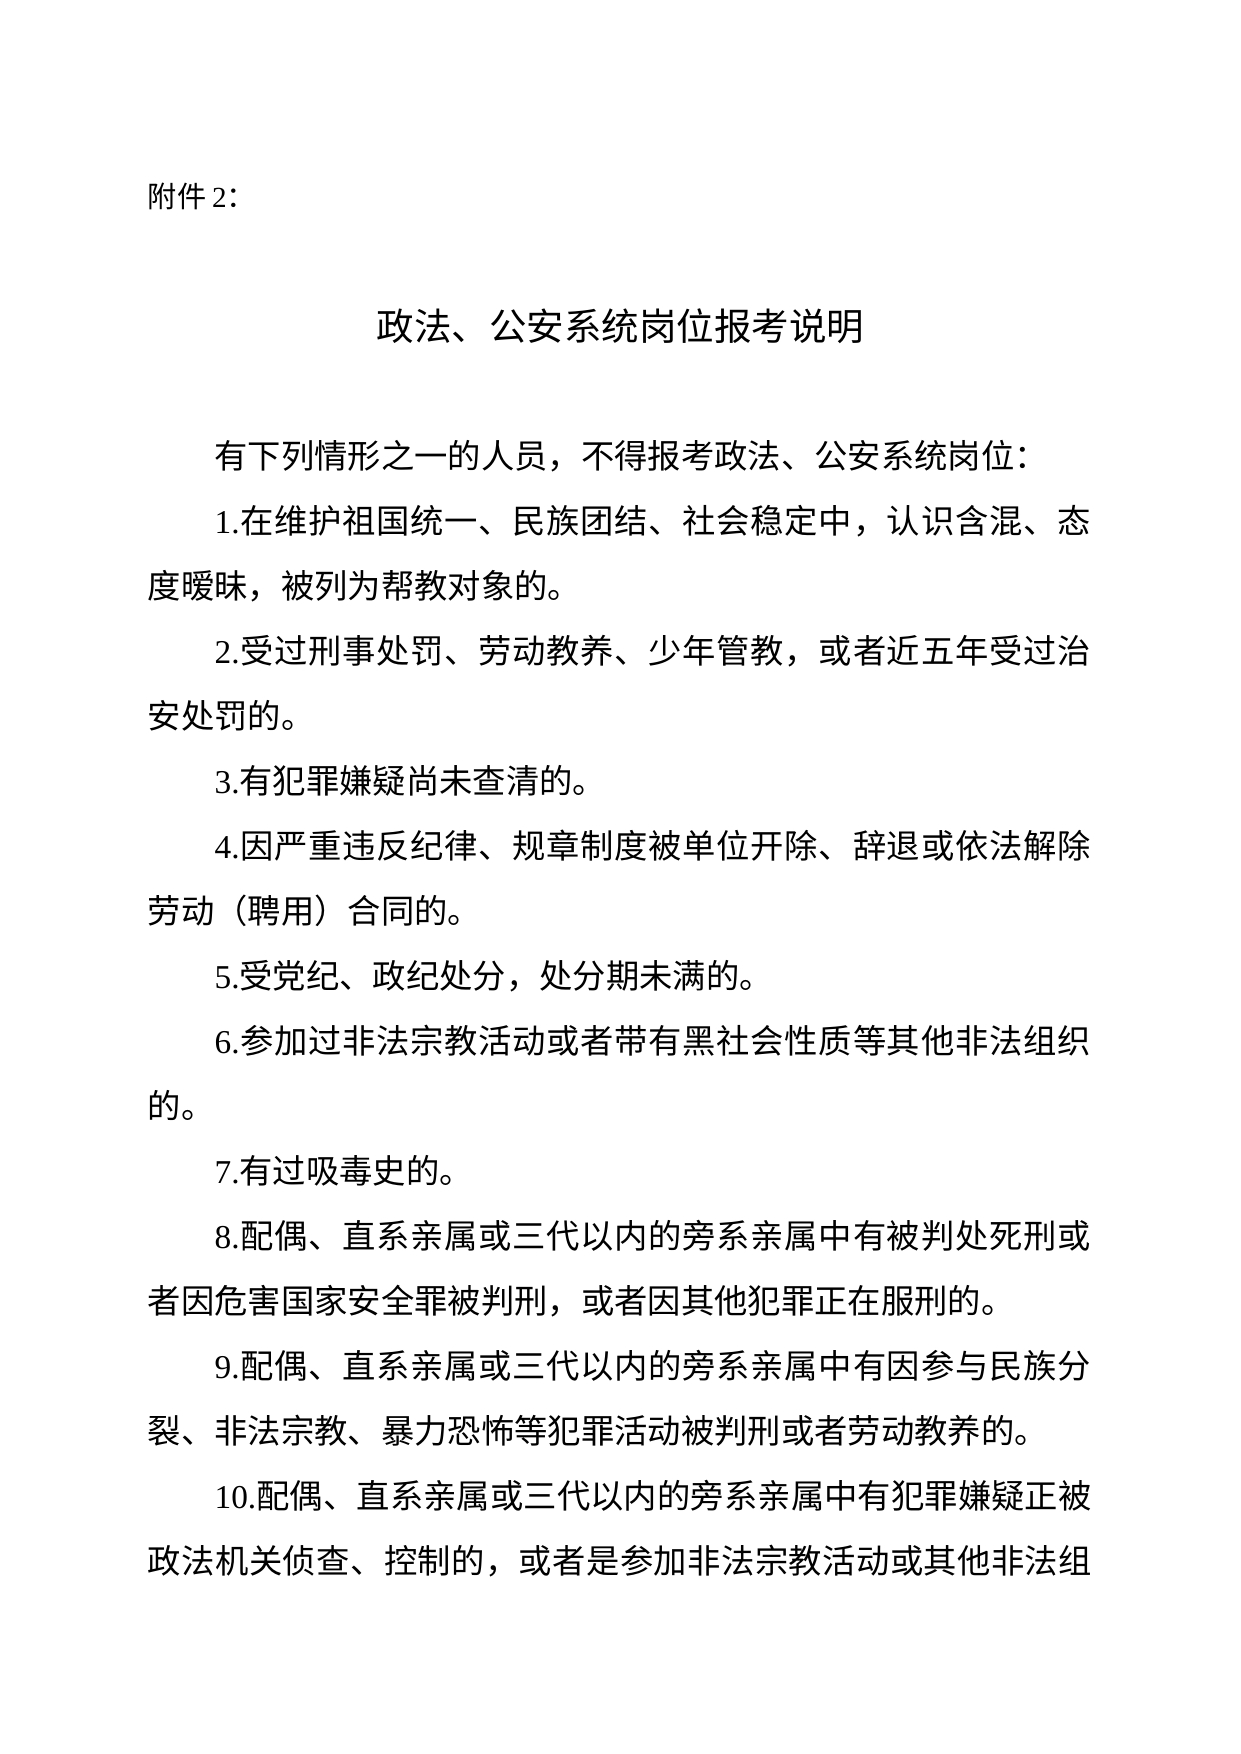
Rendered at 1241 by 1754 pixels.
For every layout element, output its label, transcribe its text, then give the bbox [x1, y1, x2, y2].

text 5.受党纪、政纪处分，处分期未满的。 [148, 942, 1092, 1007]
text 1.在维护祖国统一、民族团结、社会稳定中，认识含混、态度暧昧，被列为帮教对象的。 [148, 487, 1092, 617]
text 8.配偶、直系亲属或三代以内的旁系亲属中有被判处死刑或者因危害国家安全罪被判刑，或者因其他犯罪正在服刑的。 [148, 1202, 1092, 1332]
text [148, 1462, 1092, 1592]
text 6.参加过非法宗教活动或者带有黑社会性质等其他非法组织的。 [148, 1007, 1092, 1137]
text 4.因严重违反纪律、规章制度被单位开除、辞退或依法解除劳动（聘用）合同的。 [148, 812, 1092, 942]
text 7.有过吸毒史的。 [148, 1137, 1092, 1202]
text 2.受过刑事处罚、劳动教养、少年管教，或者近五年受过治安处罚的。 [148, 617, 1092, 747]
text 政法、公安系统岗位报考说明 [148, 292, 1092, 357]
text 3.有犯罪嫌疑尚未查清的。 [148, 747, 1092, 812]
text 9.配偶、直系亲属或三代以内的旁系亲属中有因参与民族分裂、非法宗教、暴力恐怖等犯罪活动被判刑或者劳动教养的。 [148, 1332, 1092, 1462]
text 有下列情形之一的人员，不得报考政法、公安系统岗位： [148, 422, 1092, 487]
text 附件2： [148, 162, 1092, 227]
